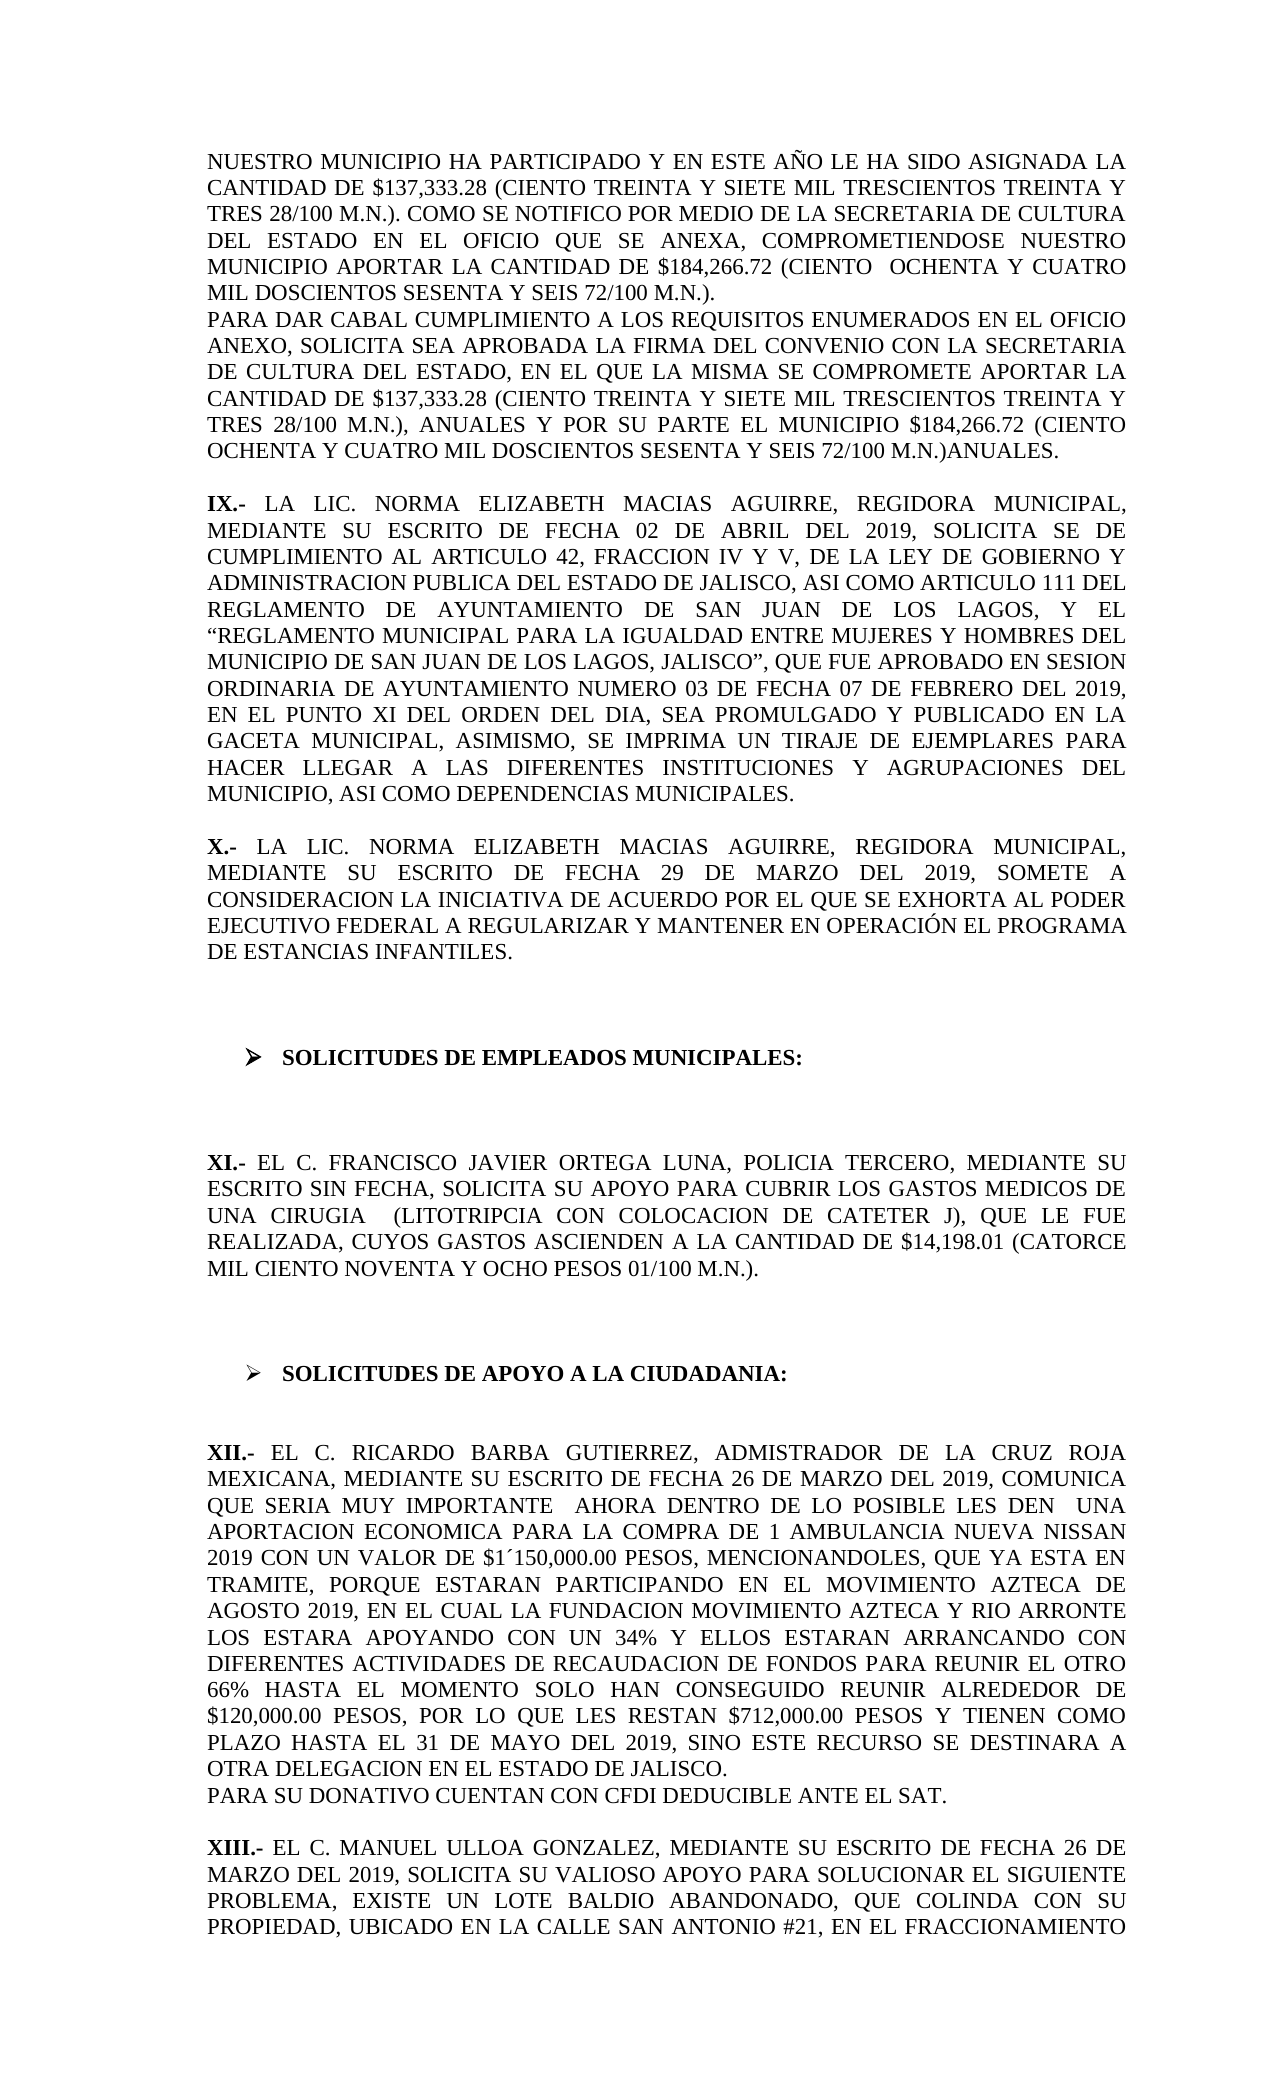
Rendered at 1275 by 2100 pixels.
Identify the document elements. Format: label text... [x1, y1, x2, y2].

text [207, 1834, 1127, 1940]
text PARA DAR CABAL CUMPLIMIENTO A LOS REQUISITOS ENUMERADOS EN EL OFICIO ANEXO, SOLICITA SEA APROBADA LA FIRMA DEL CONVENIO CON LA SECRETARIA DE CULTURA DEL ESTADO, EN EL QUE LA MISMA SE COMPROMETE APORTAR LA CANTIDAD DE $137,333.28 (CIENTO TREINTA Y SIETE MIL TRESCIENTOS TREINTA Y TRES 28/100 M.N.), ANUALES Y POR SU PARTE EL MUNICIPIO $184,266.72 (CIENTO OCHENTA Y CUATRO MIL DOSCIENTOS SESENTA Y SEIS 72/100 M.N.)ANUALES. [207, 306, 1127, 464]
text XII.- EL C. RICARDO BARBA GUTIERREZ, ADMISTRADOR DE LA CRUZ ROJA MEXICANA, MEDIANTE SU ESCRITO DE FECHA 26 DE MARZO DEL 2019, COMUNICA QUE SERIA MUY IMPORTANTE AHORA DENTRO DE LO POSIBLE LES DEN UNA APORTACION ECONOMICA PARA LA COMPRA DE 1 AMBULANCIA NUEVA NISSAN 2019 CON UN VALOR DE $1´150,000.00 PESOS, MENCIONANDOLES, QUE YA ESTA EN TRAMITE, PORQUE ESTARAN PARTICIPANDO EN EL MOVIMIENTO AZTECA DE AGOSTO 2019, EN EL CUAL LA FUNDACION MOVIMIENTO AZTECA Y RIO ARRONTE LOS ESTARA APOYANDO CON UN 34% Y ELLOS ESTARAN ARRANCANDO CON DIFERENTES ACTIVIDADES DE RECAUDACION DE FONDOS PARA REUNIR EL OTRO 66% HASTA EL MOMENTO SOLO HAN CONSEGUIDO REUNIR ALREDEDOR DE $120,000.00 PESOS, POR LO QUE LES RESTAN $712,000.00 PESOS Y TIENEN COMO PLAZO HASTA EL 31 DE MAYO DEL 2019, SINO ESTE RECURSO SE DESTINARA A OTRA DELEGACION EN EL ESTADO DE JALISCO. [207, 1439, 1127, 1782]
list SOLICITUDES DE EMPLEADOS MUNICIPALES: [244, 1044, 1127, 1070]
text PARA SU DONATIVO CUENTAN CON CFDI DEDUCIBLE ANTE EL SAT. [207, 1782, 1127, 1808]
text X.- LA LIC. NORMA ELIZABETH MACIAS AGUIRRE, REGIDORA MUNICIPAL, MEDIANTE SU ESCRITO DE FECHA 29 DE MARZO DEL 2019, SOMETE A CONSIDERACION LA INICIATIVA DE ACUERDO POR EL QUE SE EXHORTA AL PODER EJECUTIVO FEDERAL A REGULARIZAR Y MANTENER EN OPERACIÓN EL PROGRAMA DE ESTANCIAS INFANTILES. [207, 833, 1127, 965]
text IX.- LA LIC. NORMA ELIZABETH MACIAS AGUIRRE, REGIDORA MUNICIPAL, MEDIANTE SU ESCRITO DE FECHA 02 DE ABRIL DEL 2019, SOLICITA SE DE CUMPLIMIENTO AL ARTICULO 42, FRACCION IV Y V, DE LA LEY DE GOBIERNO Y ADMINISTRACION PUBLICA DEL ESTADO DE JALISCO, ASI COMO ARTICULO 111 DEL REGLAMENTO DE AYUNTAMIENTO DE SAN JUAN DE LOS LAGOS, Y EL “REGLAMENTO MUNICIPAL PARA LA IGUALDAD ENTRE MUJERES Y HOMBRES DEL MUNICIPIO DE SAN JUAN DE LOS LAGOS, JALISCO”, QUE FUE APROBADO EN SESION ORDINARIA DE AYUNTAMIENTO NUMERO 03 DE FECHA 07 DE FEBRERO DEL 2019, EN EL PUNTO XI DEL ORDEN DEL DIA, SEA PROMULGADO Y PUBLICADO EN LA GACETA MUNICIPAL, ASIMISMO, SE IMPRIMA UN TIRAJE DE EJEMPLARES PARA HACER LLEGAR A LAS DIFERENTES INSTITUCIONES Y AGRUPACIONES DEL MUNICIPIO, ASI COMO DEPENDENCIAS MUNICIPALES. [207, 490, 1127, 807]
text XI.- EL C. FRANCISCO JAVIER ORTEGA LUNA, POLICIA TERCERO, MEDIANTE SU ESCRITO SIN FECHA, SOLICITA SU APOYO PARA CUBRIR LOS GASTOS MEDICOS DE UNA CIRUGIA (LITOTRIPCIA CON COLOCACION DE CATETER J), QUE LE FUE REALIZADA, CUYOS GASTOS ASCIENDEN A LA CANTIDAD DE $14,198.01 (CATORCE MIL CIENTO NOVENTA Y OCHO PESOS 01/100 M.N.). [207, 1149, 1127, 1281]
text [207, 148, 1127, 306]
list SOLICITUDES DE APOYO A LA CIUDADANIA: [244, 1360, 1127, 1386]
